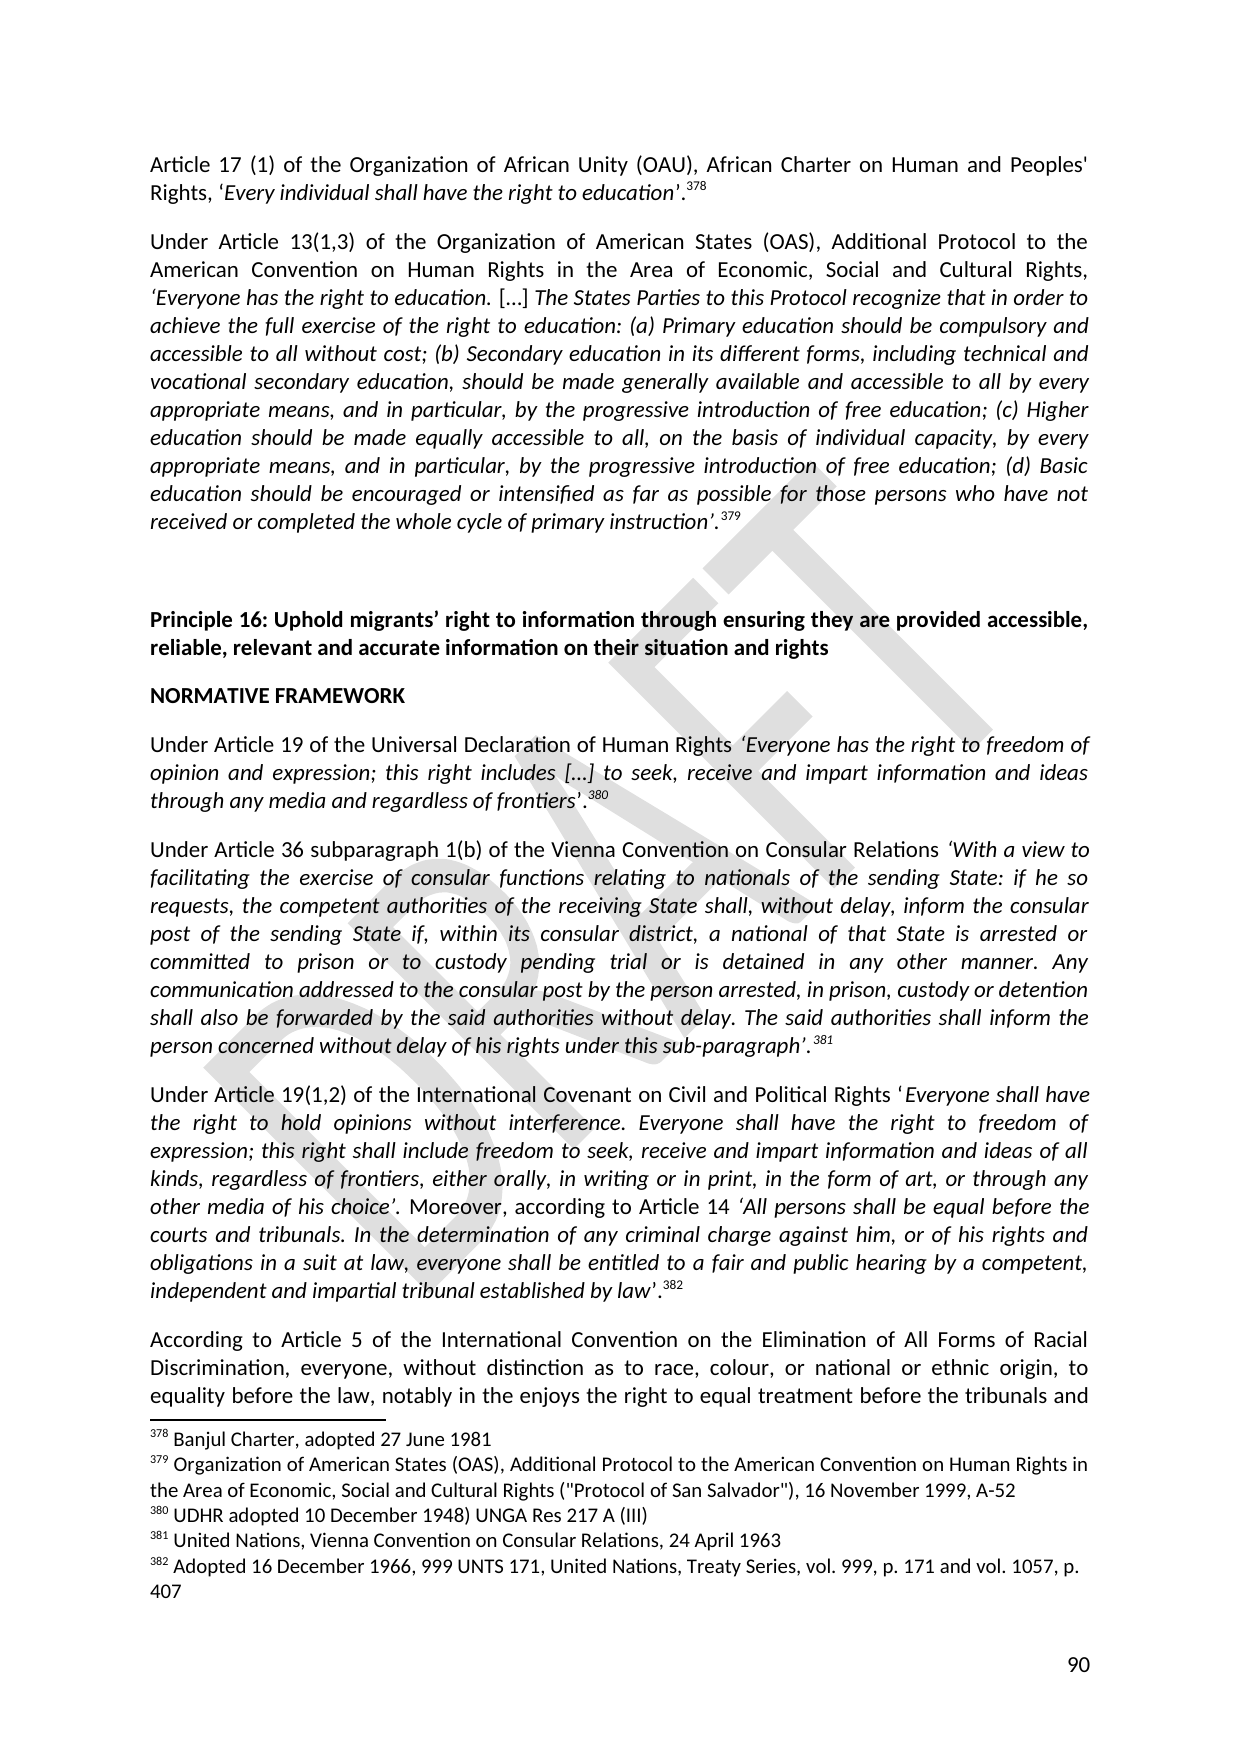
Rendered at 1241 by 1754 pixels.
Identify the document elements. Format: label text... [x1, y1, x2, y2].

text Under Article 36 subparagraph 1(b) of the Vienna Convention on Consular Relations ‘With a view to facilitating the exercise of consular functions relating to nationals of the sending State: if he so requests, the competent authorities of the receiving State shall, without delay, inform the consular post of the sending State if, within its consular district, a national of that State is arrested or committed to prison or to custody pending trial or is detained in any other manner. Any communication addressed to the consular post by the person arrested, in prison, custody or detention shall also be forwarded by the said authorities without delay. The said authorities shall inform the person concerned without delay of his rights under this sub-paragraph’. [150, 835, 1090, 1059]
text NORMATIVE FRAMEWORK [150, 682, 1090, 710]
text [150, 1325, 1090, 1409]
text Article 17 (1) of the Organization of African Unity (OAU), African Charter on Human and Peoples' Rights, ‘Every individual shall have the right to education’. [150, 150, 1090, 206]
text Under Article 19(1,2) of the International Covenant on Civil and Political Rights ‘Everyone shall have the right to hold opinions without interference. Everyone shall have the right to freedom of expression; this right shall include freedom to seek, receive and impart information and ideas of all kinds, regardless of frontiers, either orally, in writing or in print, in the form of art, or through any other media of his choice’. Moreover, according to Article 14 ‘All persons shall be equal before the courts and tribunals. In the determination of any criminal charge against him, or of his rights and obligations in a suit at law, everyone shall be entitled to a fair and public hearing by a competent, independent and impartial tribunal established by law’. [150, 1080, 1090, 1304]
text Under Article 13(1,3) of the Organization of American States (OAS), Additional Protocol to the American Convention on Human Rights in the Area of Economic, Social and Cultural Rights, ‘Everyone has the right to education. […] The States Parties to this Protocol recognize that in order to achieve the full exercise of the right to education: (a) Primary education should be compulsory and accessible to all without cost; (b) Secondary education in its different forms, including technical and vocational secondary education, should be made generally available and accessible to all by every appropriate means, and in particular, by the progressive introduction of free education; (c) Higher education should be made equally accessible to all, on the basis of individual capacity, by every appropriate means, and in particular, by the progressive introduction of free education; (d) Basic education should be encouraged or intensified as far as possible for those persons who have not received or completed the whole cycle of primary instruction’. [150, 227, 1090, 535]
text Principle 16: Uphold migrants’ right to information through ensuring they are provided accessible, reliable, relevant and accurate information on their situation and rights [150, 605, 1090, 661]
text Under Article 19 of the Universal Declaration of Human Rights ‘Everyone has the right to freedom of opinion and expression; this right includes […] to seek, receive and impart information and ideas through any media and regardless of frontiers’. [150, 731, 1090, 814]
